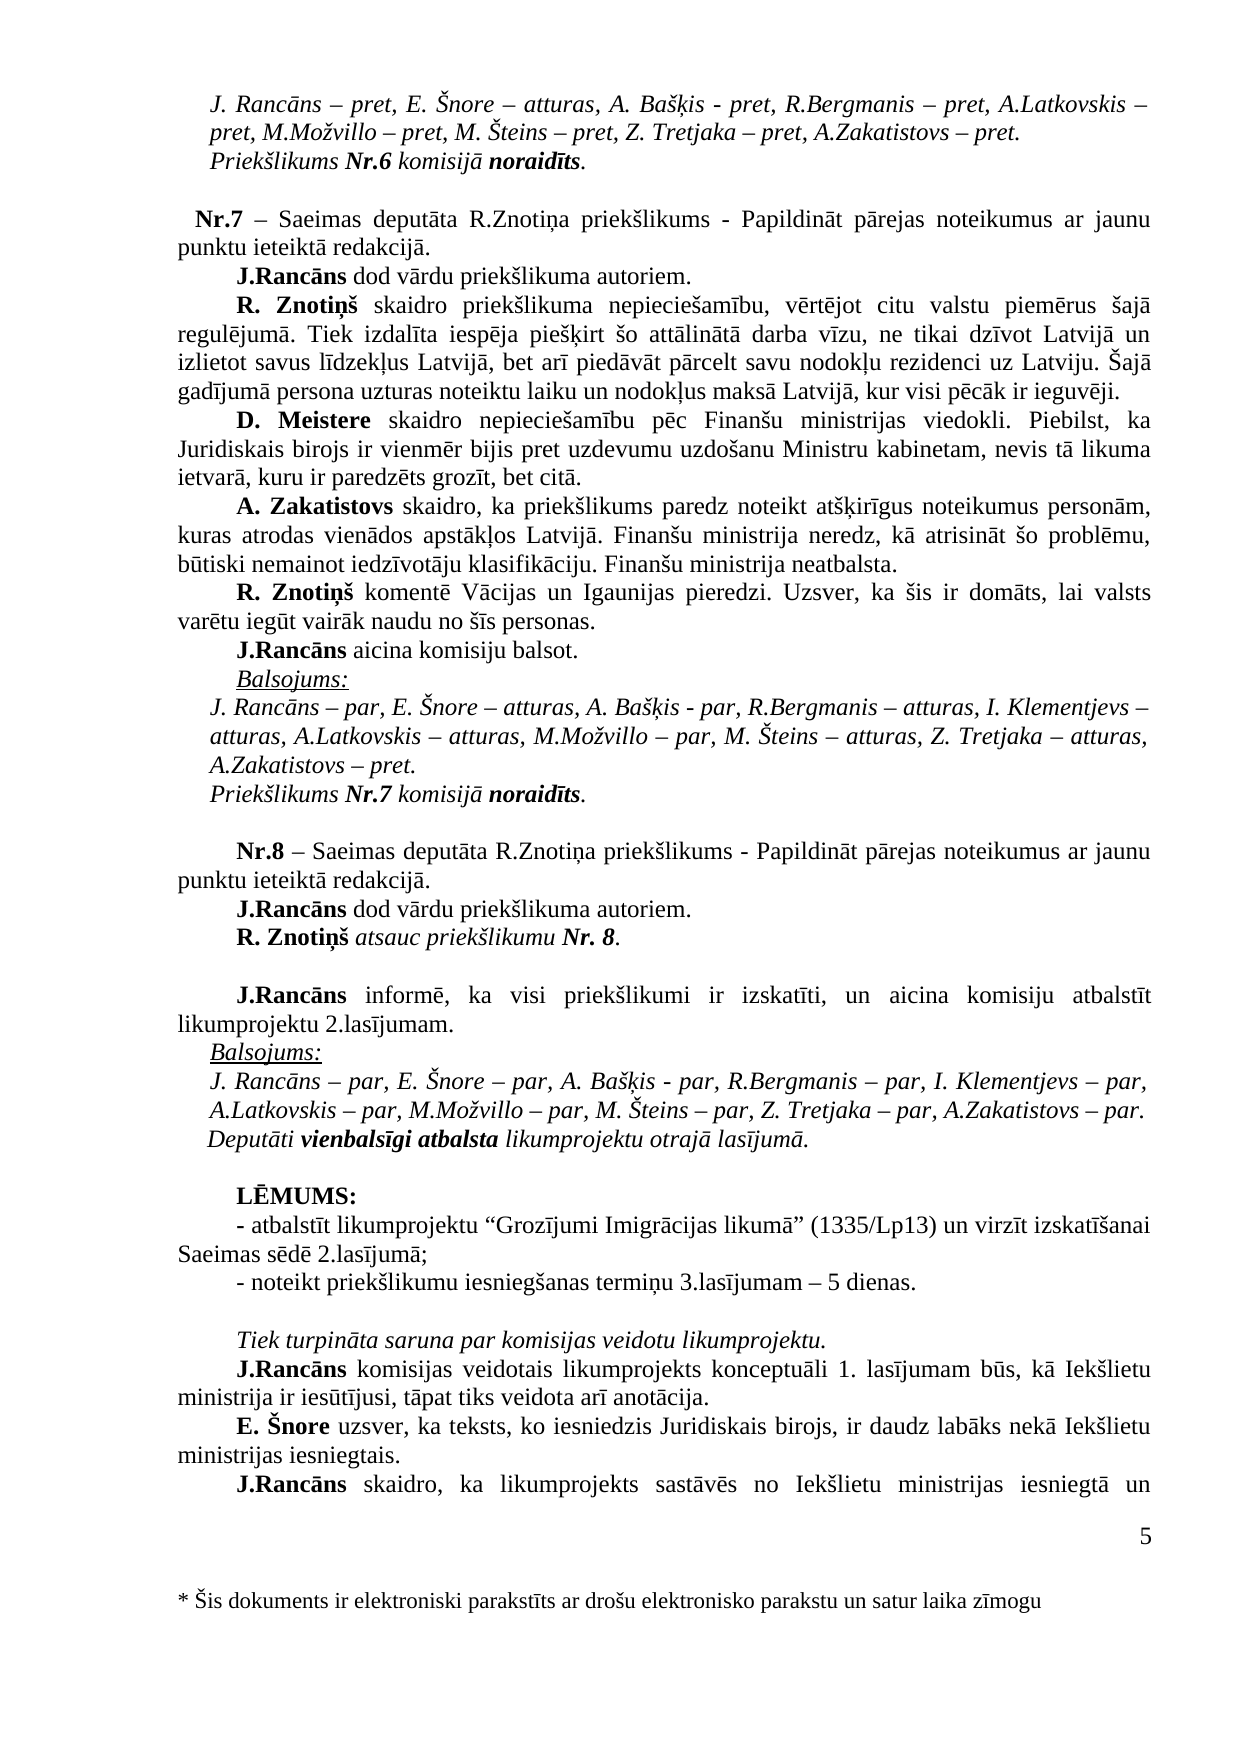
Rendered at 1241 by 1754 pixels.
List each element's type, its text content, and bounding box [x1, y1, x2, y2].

text Deputāti vienbalsīgi atbalsta likumprojektu otrajā lasījumā. [177, 1124, 1152, 1152]
text J.Rancāns komisijas veidotais likumprojekts konceptuāli 1. lasījumam būs, kā Iekšlietu ministrija ir iesūtījusi, tāpat tiks veidota arī anotācija. [177, 1354, 1152, 1411]
text J. Rancāns – par, E. Šnore – par, A. Bašķis - par, R.Bergmanis – par, I. Klementjevs – par, A.Latkovskis – par, M.Možvillo – par, M. Šteins – par, Z. Tretjaka – par, A.Zakatistovs – par. [209, 1066, 1152, 1124]
text A. Zakatistovs skaidro, ka priekšlikums paredz noteikt atšķirīgus noteikumus personām, kuras atrodas vienādos apstākļos Latvijā. Finanšu ministrija neredz, kā atrisināt šo problēmu, būtiski nemainot iedzīvotāju klasifikāciju. Finanšu ministrija neatbalsta. [177, 491, 1152, 577]
text Priekšlikums Nr.6 komisijā noraidīts. [177, 146, 1152, 175]
text J.Rancāns informē, ka visi priekšlikumi ir izskatīti, un aicina komisiju atbalstīt likumprojektu 2.lasījumam. [177, 980, 1152, 1037]
text E. Šnore uzsver, ka teksts, ko iesniedzis Juridiskais birojs, ir daudz labāks nekā Iekšlietu ministrijas iesniegtais. [177, 1411, 1152, 1469]
text D. Meistere skaidro nepieciešamību pēc Finanšu ministrijas viedokli. Piebilst, ka Juridiskais birojs ir vienmēr bijis pret uzdevumu uzdošanu Ministru kabinetam, nevis tā likuma ietvarā, kuru ir paredzēts grozīt, bet citā. [177, 405, 1152, 491]
text R. Znotiņš atsauc priekšlikumu Nr. 8. [177, 922, 1152, 951]
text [177, 1469, 1152, 1497]
text - noteikt priekšlikumu iesniegšanas termiņu 3.lasījumam – 5 dienas. [177, 1267, 1152, 1296]
text J.Rancāns aicina komisiju balsot. [177, 635, 1152, 664]
text Nr.8 – Saeimas deputāta R.Znotiņa priekšlikums - Papildināt pārejas noteikumus ar jaunu punktu ieteiktā redakcijā. [177, 836, 1152, 894]
text Nr.7 – Saeimas deputāta R.Znotiņa priekšlikums - Papildināt pārejas noteikumus ar jaunu punktu ieteiktā redakcijā. [177, 204, 1152, 261]
text J.Rancāns dod vārdu priekšlikuma autoriem. [177, 894, 1152, 922]
text LĒMUMS: [177, 1181, 1152, 1210]
text J.Rancāns dod vārdu priekšlikuma autoriem. [177, 261, 1152, 290]
text Balsojums: [177, 1037, 1152, 1066]
text R. Znotiņš komentē Vācijas un Igaunijas pieredzi. Uzsver, ka šis ir domāts, lai valsts varētu iegūt vairāk naudu no šīs personas. [177, 577, 1152, 635]
text - atbalstīt likumprojektu “Grozījumi Imigrācijas likumā” (1335/Lp13) un virzīt izskatīšanai Saeimas sēdē 2.lasījumā; [177, 1210, 1152, 1267]
text J. Rancāns – pret, E. Šnore – atturas, A. Bašķis - pret, R.Bergmanis – pret, A.Latkovskis – pret, M.Možvillo – pret, M. Šteins – pret, Z. Tretjaka – pret, A.Zakatistovs – pret. [209, 89, 1152, 146]
text Balsojums: [177, 664, 1152, 692]
text Tiek turpināta saruna par komisijas veidotu likumprojektu. [177, 1325, 1152, 1354]
text R. Znotiņš skaidro priekšlikuma nepieciešamību, vērtējot citu valstu piemērus šajā regulējumā. Tiek izdalīta iespēja piešķirt šo attālinātā darba vīzu, ne tikai dzīvot Latvijā un izlietot savus līdzekļus Latvijā, bet arī piedāvāt pārcelt savu nodokļu rezidenci uz Latviju. Šajā gadījumā persona uzturas noteiktu laiku un nodokļus maksā Latvijā, kur visi pēcāk ir ieguvēji. [177, 290, 1152, 405]
text Priekšlikums Nr.7 komisijā noraidīts. [177, 779, 1152, 807]
text J. Rancāns – par, E. Šnore – atturas, A. Bašķis - par, R.Bergmanis – atturas, I. Klementjevs – atturas, A.Latkovskis – atturas, M.Možvillo – par, M. Šteins – atturas, Z. Tretjaka – atturas, A.Zakatistovs – pret. [209, 692, 1152, 779]
